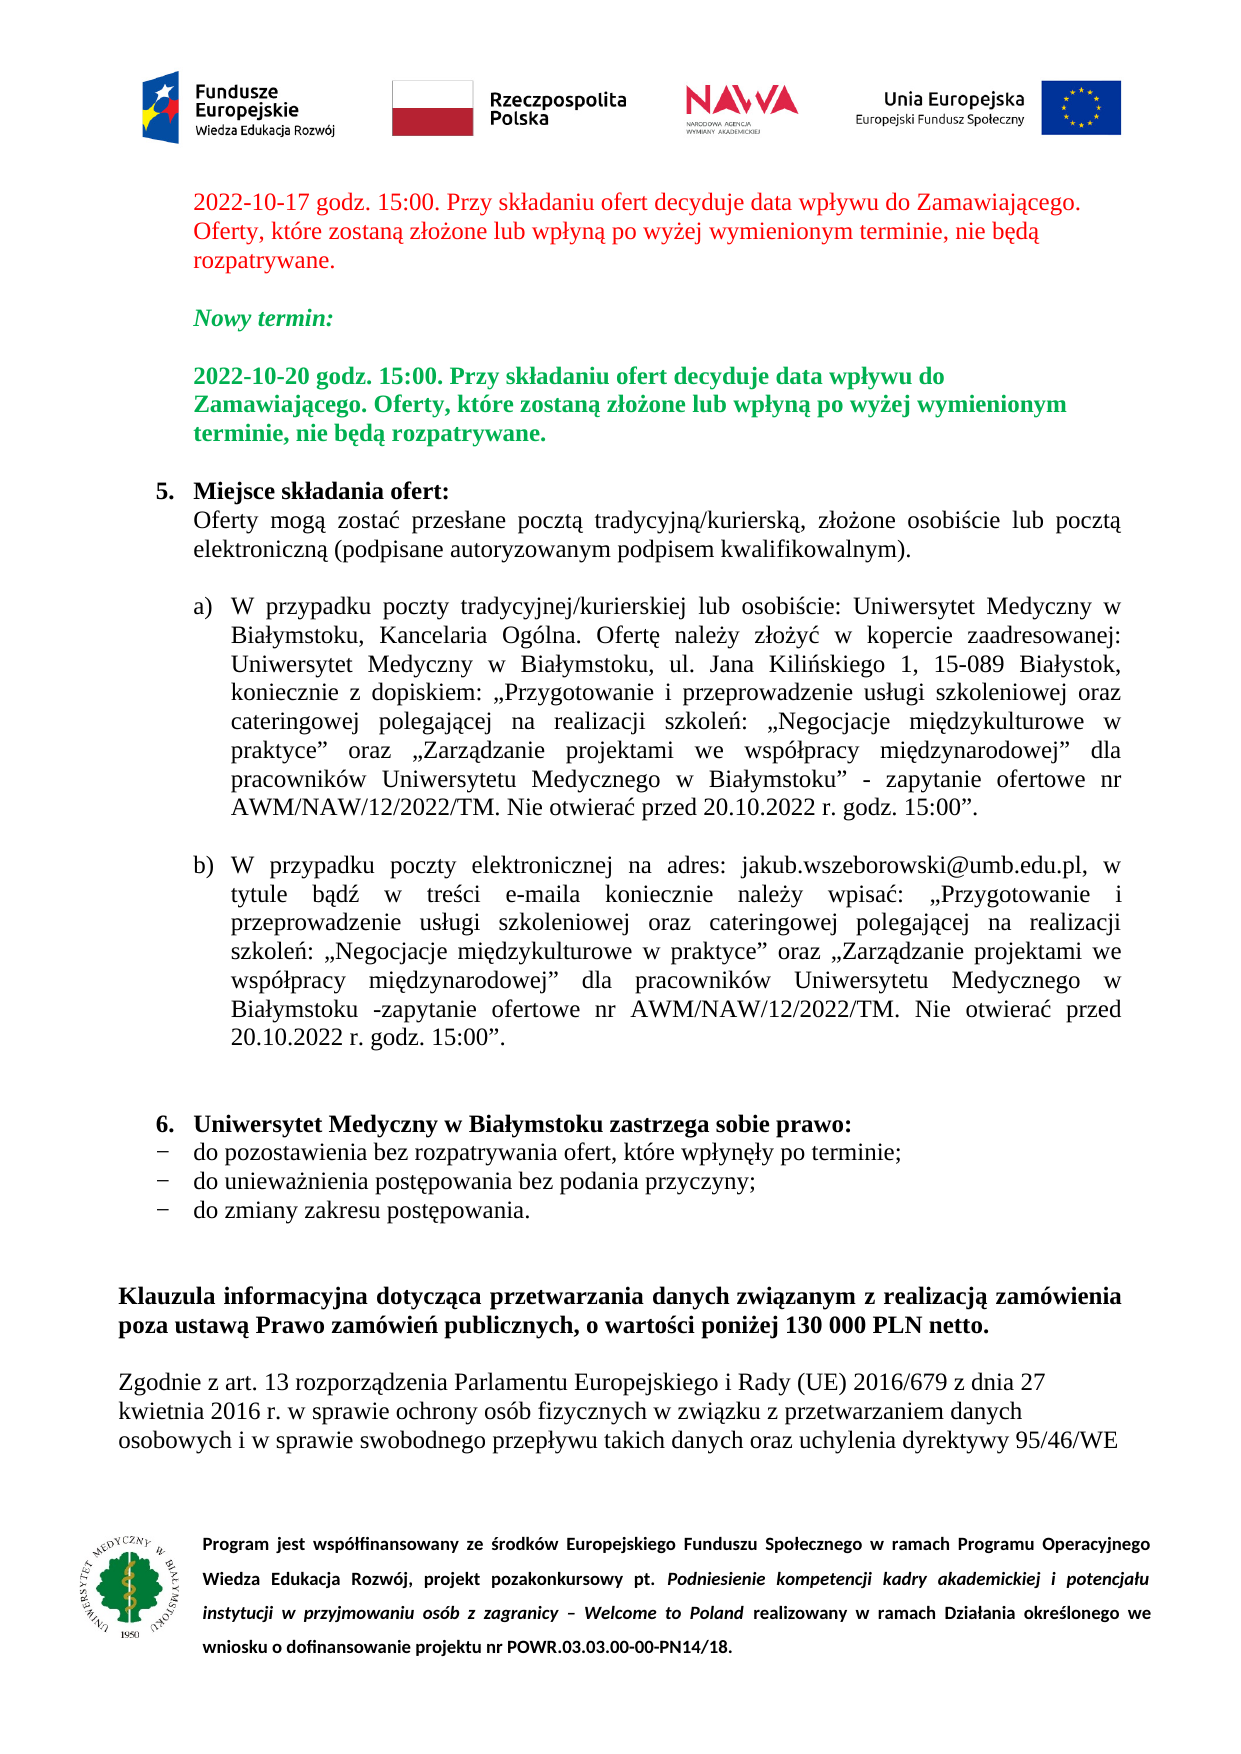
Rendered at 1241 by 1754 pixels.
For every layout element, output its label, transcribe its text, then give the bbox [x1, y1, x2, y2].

text 2022-10-20 godz. 15:00. Przy składaniu ofert decyduje data wpływu do Zamawiającego. Oferty, które zostaną złożone lub wpłyną po wyżej wymienionym terminie, nie będą rozpatrywane. [193, 361, 1122, 447]
list do pozostawienia bez rozpatrywania ofert, które wpłynęły po terminie; [156, 1137, 1122, 1166]
list Miejsce składania ofert: [156, 476, 1122, 505]
list do unieważnienia postępowania bez podania przyczyny; [156, 1166, 1122, 1195]
text Nowy termin: [193, 303, 1122, 332]
text 2022-10-17 godz. 15:00. Przy składaniu ofert decyduje data wpływu do Zamawiającego. Oferty, które zostaną złożone lub wpłyną po wyżej wymienionym terminie, nie będą rozpatrywane. [193, 187, 1122, 274]
list W przypadku poczty elektronicznej na adres: jakub.wszeborowski@umb.edu.pl, w tytule bądź w treści e-maila koniecznie należy wpisać: „Przygotowanie i przeprowadzenie usługi szkoleniowej oraz cateringowej polegającej na realizacji szkoleń: „Negocjacje międzykulturowe w praktyce” oraz „Zarządzanie projektami we współpracy międzynarodowej” dla pracowników Uniwersytetu Medycznego w Białymstoku -zapytanie ofertowe nr AWM/NAW/12/2022/TM. Nie otwierać przed 20.10.2022 r. godz. 15:00”. [193, 850, 1122, 1051]
text Klauzula informacyjna dotycząca przetwarzania danych związanym z realizacją zamówienia poza ustawą Prawo zamówień publicznych, o wartości poniżej 130 000 PLN netto. [118, 1281, 1122, 1339]
list W przypadku poczty tradycyjnej/kurierskiej lub osobiście: Uniwersytet Medyczny w Białymstoku, Kancelaria Ogólna. Ofertę należy złożyć w kopercie zaadresowanej: Uniwersytet Medyczny w Białymstoku, ul. Jana Kilińskiego 1, 15-089 Białystok, koniecznie z dopiskiem: „Przygotowanie i przeprowadzenie usługi szkoleniowej oraz cateringowej polegającej na realizacji szkoleń: „Negocjacje międzykulturowe w praktyce” oraz „Zarządzanie projektami we współpracy międzynarodowej” dla pracowników Uniwersytetu Medycznego w Białymstoku” - zapytanie ofertowe nr AWM/NAW/12/2022/TM. Nie otwierać przed 20.10.2022 r. godz. 15:00”. [193, 591, 1122, 821]
text Oferty mogą zostać przesłane pocztą tradycyjną/kurierską, złożone osobiście lub pocztą elektroniczną (podpisane autoryzowanym podpisem kwalifikowalnym). [193, 505, 1122, 562]
picture [118, 39, 1144, 178]
picture [79, 1536, 179, 1638]
list Uniwersytet Medyczny w Białymstoku zastrzega sobie prawo: [156, 1109, 1122, 1137]
list do zmiany zakresu postępowania. [156, 1195, 1122, 1224]
